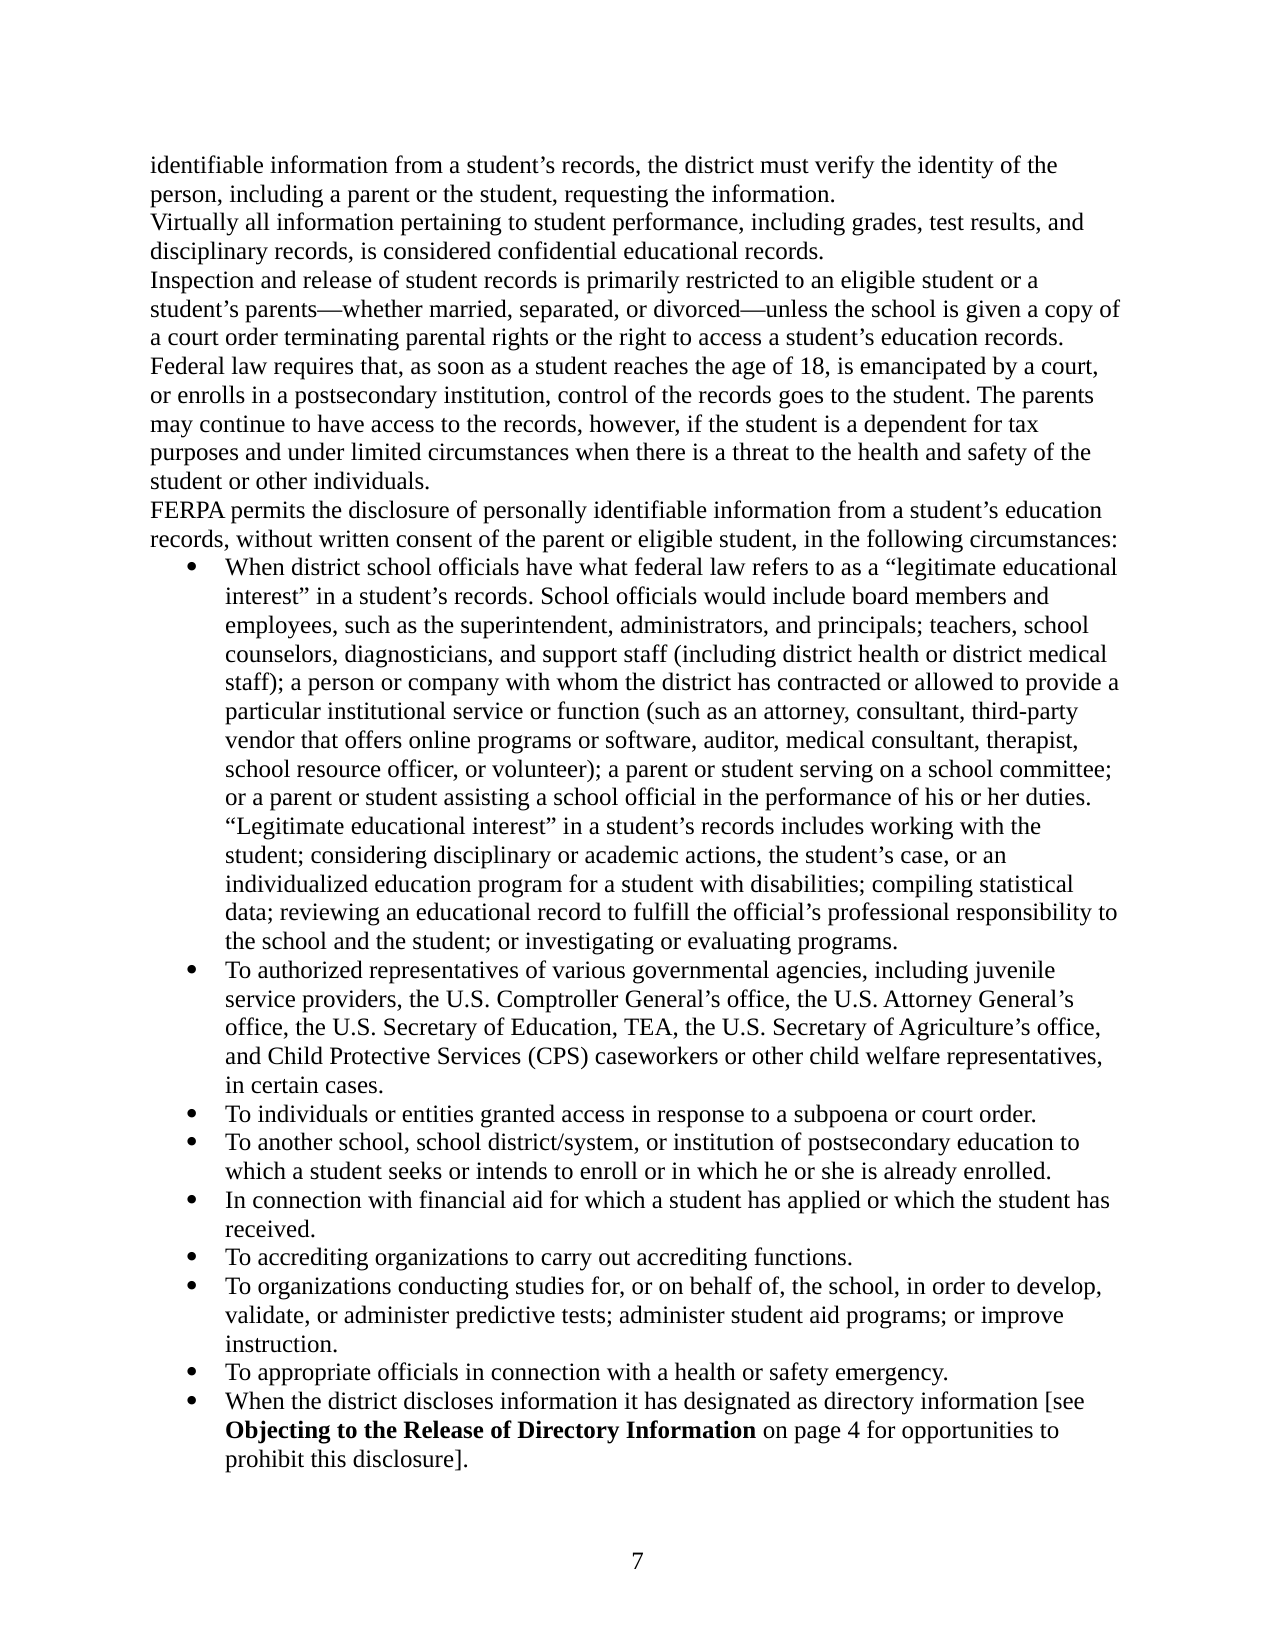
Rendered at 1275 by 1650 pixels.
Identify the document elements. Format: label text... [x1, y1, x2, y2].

text Inspection and release of student records is primarily restricted to an eligible student or a student’s parents—whether married, separated, or divorced—unless the school is given a copy of a court order terminating parental rights or the right to access a student’s education records. [150, 265, 1125, 351]
text Virtually all information pertaining to student performance, including grades, test results, and disciplinary records, is considered confidential educational records. [150, 207, 1125, 265]
list To accrediting organizations to carry out accrediting functions. [187, 1242, 1125, 1271]
list In connection with financial aid for which a student has applied or which the student has received. [187, 1185, 1125, 1242]
list When the district discloses information it has designated as directory information [see Objecting to the Release of Directory Information on page 4 for opportunities to prohibit this disclosure]. [187, 1386, 1125, 1472]
list To organizations conducting studies for, or on behalf of, the school, in order to develop, validate, or administer predictive tests; administer student aid programs; or improve instruction. [187, 1271, 1125, 1357]
text Federal law requires that, as soon as a student reaches the age of 18, is emancipated by a court, or enrolls in a postsecondary institution, control of the records goes to the student. The parents may continue to have access to the records, however, if the student is a dependent for tax purposes and under limited circumstances when there is a threat to the health and safety of the student or other individuals. [150, 351, 1125, 495]
list To authorized representatives of various governmental agencies, including juvenile service providers, the U.S. Comptroller General’s office, the U.S. Attorney General’s office, the U.S. Secretary of Education, TEA, the U.S. Secretary of Agriculture’s office, and Child Protective Services (CPS) caseworkers or other child welfare representatives, in certain cases. [187, 955, 1125, 1099]
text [150, 150, 1125, 207]
text FERPA permits the disclosure of personally identifiable information from a student’s education records, without written consent of the parent or eligible student, in the following circumstances: [150, 495, 1125, 552]
list To another school, school district/system, or institution of postsecondary education to which a student seeks or intends to enroll or in which he or she is already enrolled. [187, 1127, 1125, 1185]
list When district school officials have what federal law refers to as a “legitimate educational interest” in a student’s records. School officials would include board members and employees, such as the superintendent, administrators, and principals; teachers, school counselors, diagnosticians, and support staff (including district health or district medical staff); a person or company with whom the district has contracted or allowed to provide a particular institutional service or function (such as an attorney, consultant, third-party vendor that offers online programs or software, auditor, medical consultant, therapist, school resource officer, or volunteer); a parent or student serving on a school committee; or a parent or student assisting a school official in the performance of his or her duties. “Legitimate educational interest” in a student’s records includes working with the student; considering disciplinary or academic actions, the student’s case, or an individualized education program for a student with disabilities; compiling statistical data; reviewing an educational record to fulfill the official’s professional responsibility to the school and the student; or investigating or evaluating programs. [187, 552, 1125, 955]
list To appropriate officials in connection with a health or safety emergency. [187, 1357, 1125, 1386]
list To individuals or entities granted access in response to a subpoena or court order. [187, 1099, 1125, 1127]
